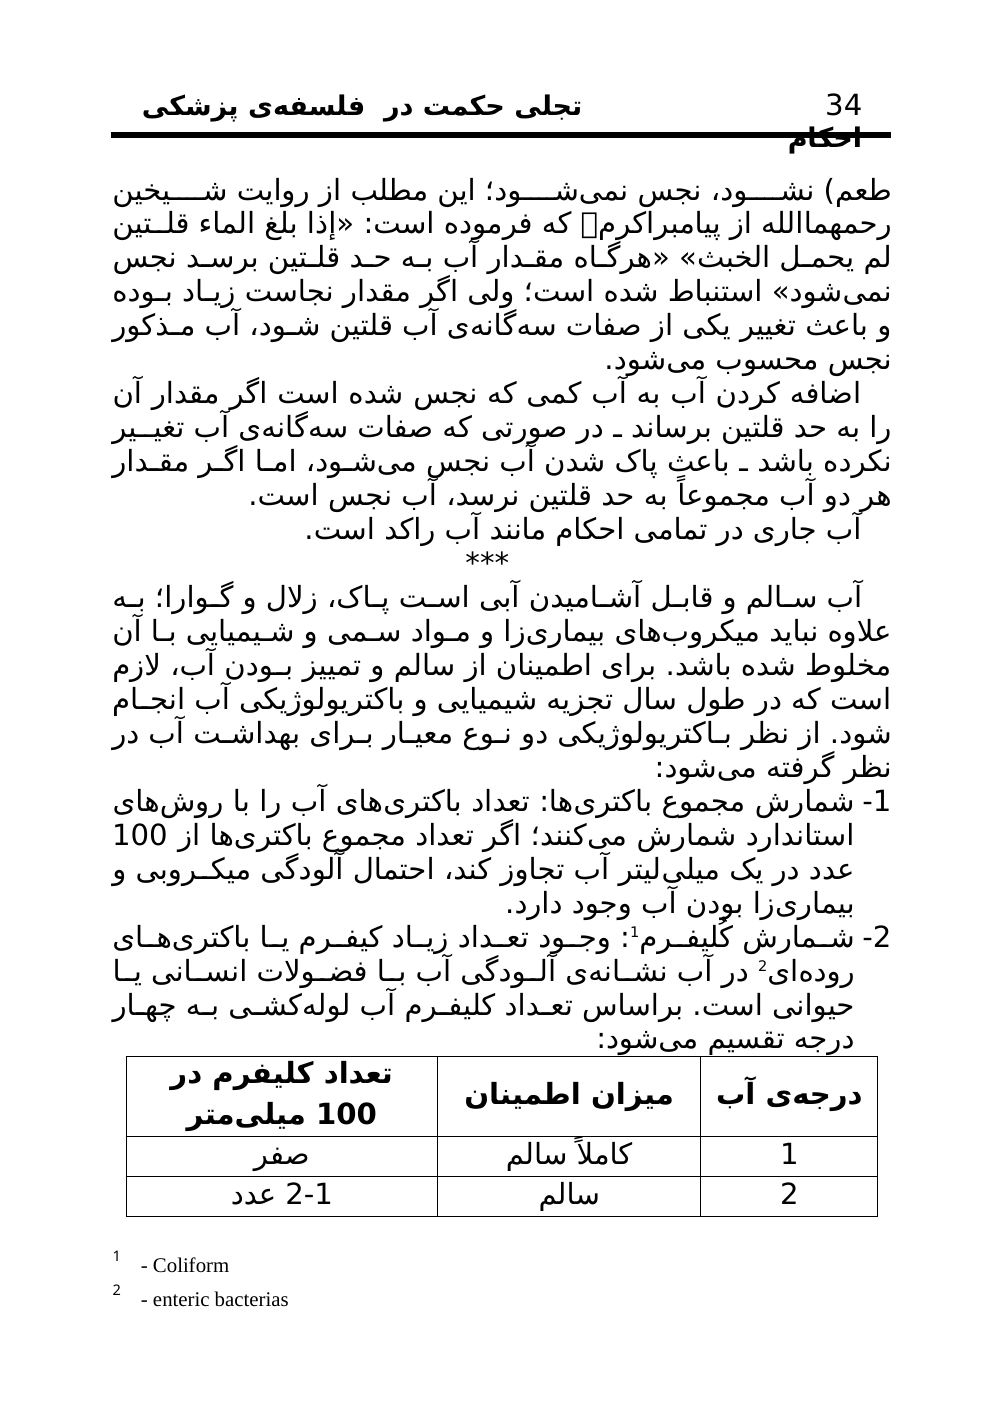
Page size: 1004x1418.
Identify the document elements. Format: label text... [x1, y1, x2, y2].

table_cell 2-1 عدد [127, 1177, 437, 1216]
text *** [112, 546, 892, 580]
table_header تعداد کلیفرم در 100 میلی‌متر [127, 1057, 437, 1136]
table_header درجه‌ی آب [701, 1057, 877, 1136]
table_cell کاملاً سالم [438, 1137, 700, 1176]
text آب جاری در تمامی احکام مانند آب راکد است. [112, 512, 892, 546]
table_cell 2 [701, 1177, 877, 1216]
text آب سالم و قابل آشامیدن آبی است پاک، زلال و گوارا؛ به علاوه نباید میکروب‌های بیماری‌زا و مواد سمی و شیمیایی با آن مخلوط شده باشد. برای اطمینان از سالم و تمییز بودن آب، لازم است که در طول سال تجزیه شیمیایی و باکتریولوژیکی آب انجام شود. از نظر باکتریولوژیکی دو نوع معیار برای بهداشت آب در نظر گرفته می‌شود: [112, 580, 892, 784]
table_cell 1 [701, 1137, 877, 1176]
text اضافه کردن آب به آب کمی که نجس شده است اگر مقدار آن را به حد قلتین برساند ـ در صورتی که صفات سه‌گانه‌ی آب تغییر نکرده باشد ـ باعث پاک شدن آب نجس می‌شود، اما اگر مقدار هر دو آب مجموعاً به حد قلتین نرسد، آب نجس است. [112, 377, 892, 512]
list شمارش کُلیفرم: وجود تعداد زیاد کیفرم یا باکتری‌های روده‌ای در آب نشانه‌ی آلودگی آب با فضولات انسانی یا حیوانی است. براساس تعداد کلیفرم آب لوله‌کشی به چهار درجه تقسیم می‌شود: [112, 920, 862, 1056]
table_cell صفر [127, 1137, 437, 1176]
list شمارش مجموع باکتری‌ها: تعداد باکتری‌های آب را با روش‌های استاندارد شمارش می‌کنند؛ اگر تعداد مجموع باکتری‌ها از 100 عدد در یک میلی‌لیتر آب تجاوز کند، احتمال آلودگی میکروبی و بیماری‌زا بودن آب وجود دارد. [112, 784, 862, 920]
table_header میزان اطمینان [438, 1057, 700, 1136]
table_cell سالم [438, 1177, 700, 1216]
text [112, 173, 892, 377]
